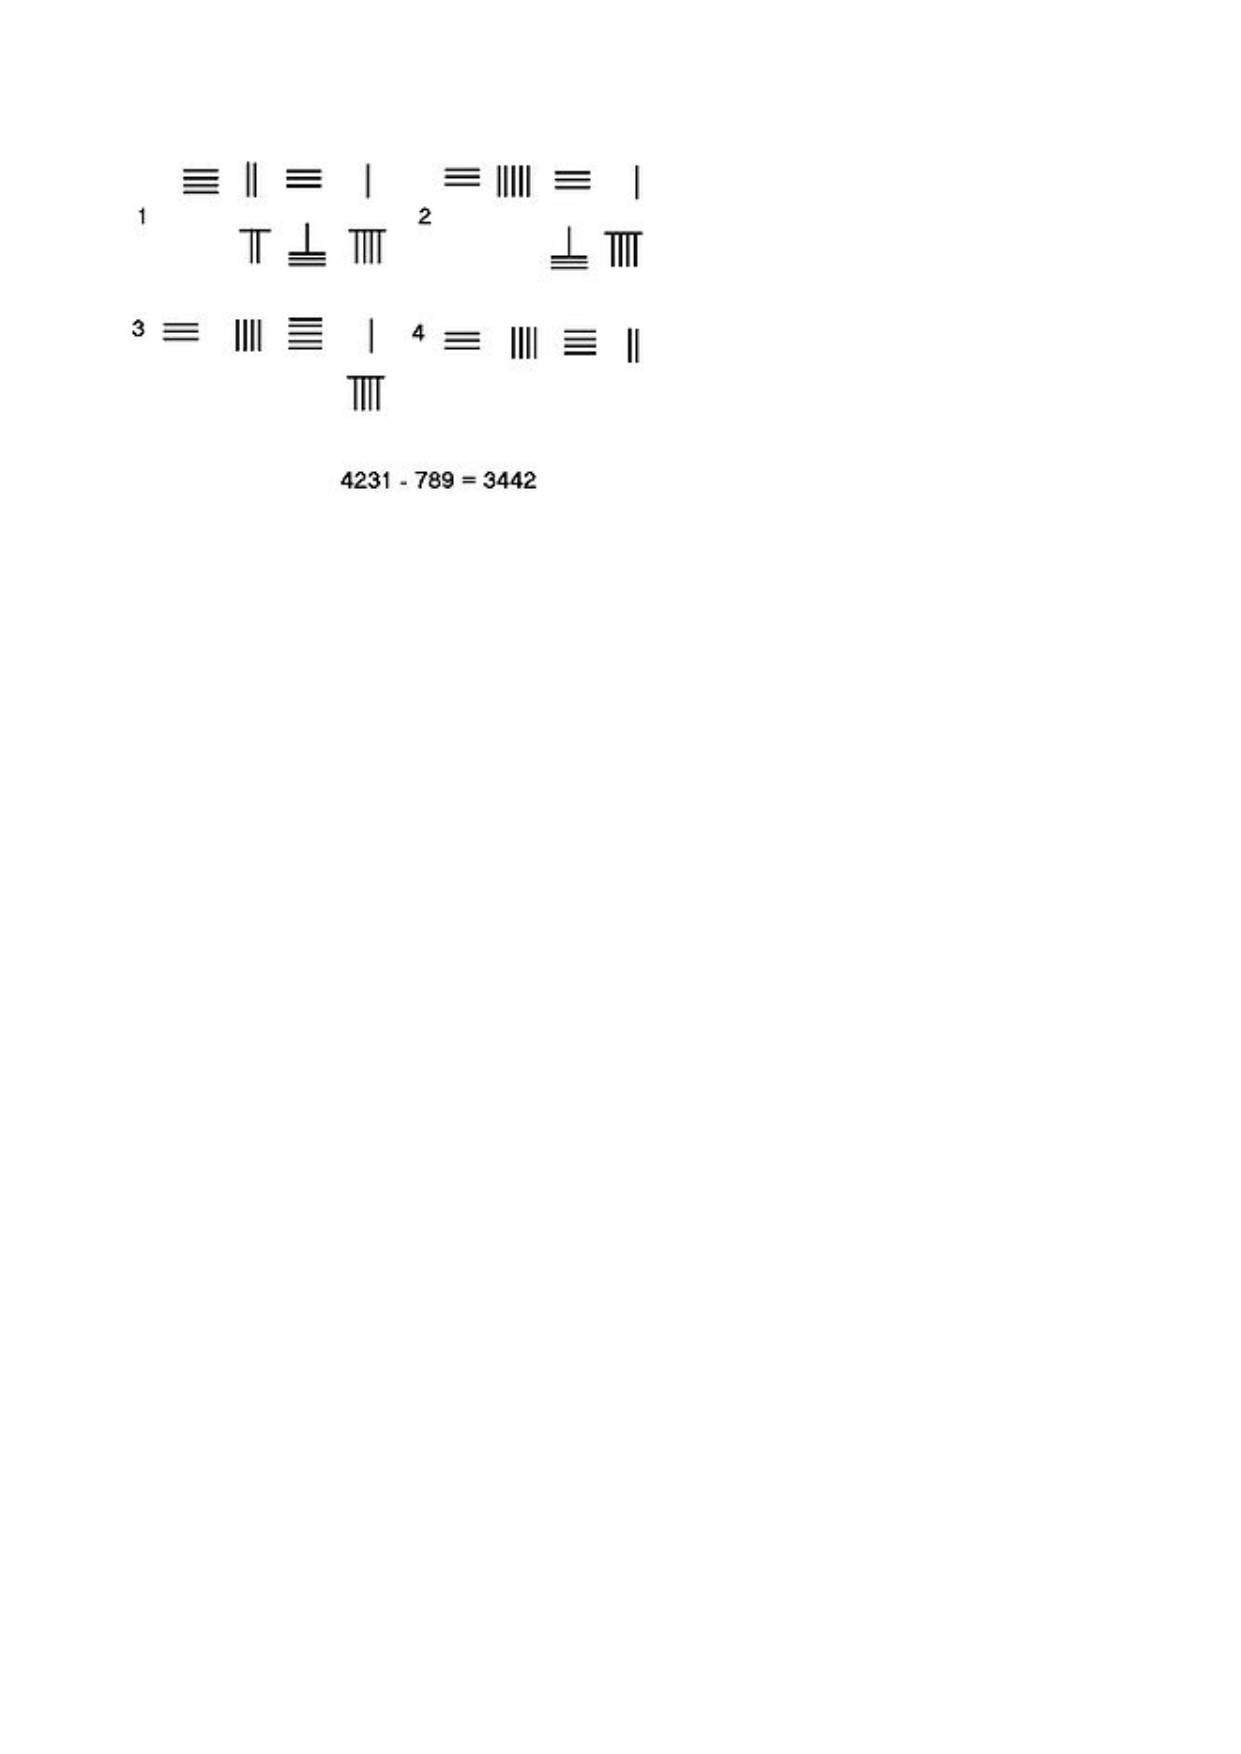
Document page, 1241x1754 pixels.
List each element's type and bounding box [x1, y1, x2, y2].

picture [118, 147, 681, 504]
